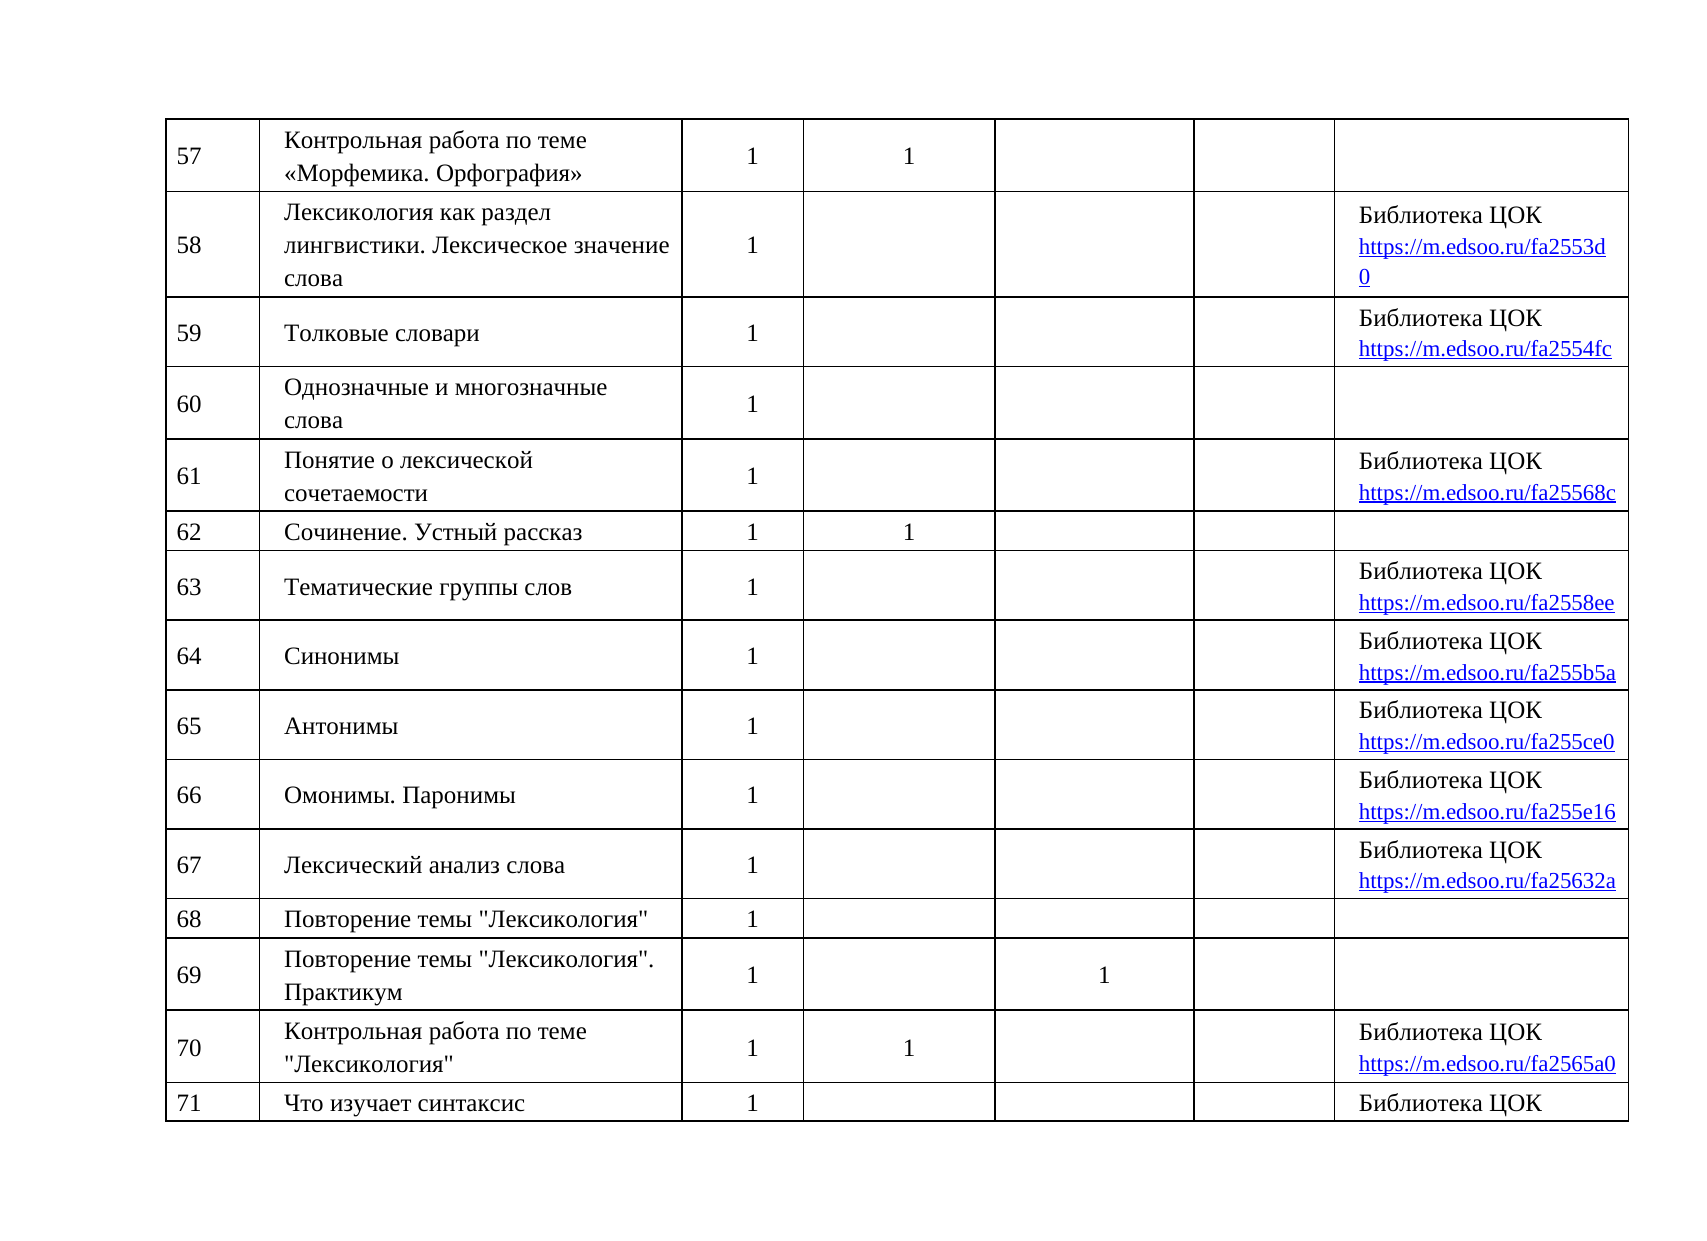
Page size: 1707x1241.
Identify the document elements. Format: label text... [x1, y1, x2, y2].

table_cell [804, 1083, 994, 1120]
table_cell [996, 691, 1193, 758]
table_cell Омонимы. Паронимы [260, 760, 681, 828]
table_cell [1195, 512, 1334, 550]
table_cell [1195, 120, 1334, 191]
table_cell 1 [683, 1083, 803, 1120]
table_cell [260, 1083, 681, 1120]
table_cell Сочинение. Устный рассказ [260, 512, 681, 550]
table_cell [804, 192, 994, 296]
table_cell 1 [683, 899, 803, 937]
table_cell 66 [167, 760, 259, 828]
table_cell Лексикология как раздел лингвистики. Лексическое значение слова [260, 192, 681, 296]
table_cell 1 [683, 512, 803, 550]
table_cell Библиотека ЦОК https://m.edsoo.ru/fa255ce0 [1335, 691, 1628, 758]
table_cell 65 [167, 691, 259, 758]
table_cell [1195, 621, 1334, 689]
table_cell 58 [167, 192, 259, 296]
table_cell [996, 512, 1193, 550]
table_cell 60 [167, 367, 259, 438]
table_cell [996, 298, 1193, 366]
table_cell Толковые словари [260, 298, 681, 366]
table_cell [1335, 120, 1628, 191]
table_cell Повторение темы "Лексикология". Практикум [260, 939, 681, 1009]
table_cell 57 [167, 120, 259, 191]
table_cell 1 [683, 367, 803, 438]
table_cell [996, 830, 1193, 898]
table_cell Контрольная работа по теме "Лексикология" [260, 1011, 681, 1082]
table_cell [996, 899, 1193, 937]
table_cell [996, 1083, 1193, 1120]
table_cell [996, 440, 1193, 510]
table_cell 1 [683, 621, 803, 689]
table_cell Лексический анализ слова [260, 830, 681, 898]
table_cell Антонимы [260, 691, 681, 758]
table_cell [996, 192, 1193, 296]
table_cell Библиотека ЦОК https://m.edsoo.ru/fa2558ee [1335, 551, 1628, 619]
table_cell 1 [683, 120, 803, 191]
table_cell 70 [167, 1011, 259, 1082]
table_cell [1195, 1011, 1334, 1082]
table_cell 1 [683, 1011, 803, 1082]
table_cell Библиотека ЦОК https://m.edsoo.ru/fa25632a [1335, 830, 1628, 898]
table_cell Синонимы [260, 621, 681, 689]
table_cell 1 [683, 440, 803, 510]
table_cell [996, 621, 1193, 689]
table_cell 1 [996, 939, 1193, 1009]
table_cell [1195, 298, 1334, 366]
table_cell 1 [804, 512, 994, 550]
table_cell [804, 440, 994, 510]
table_cell [804, 830, 994, 898]
table_cell [1195, 899, 1334, 937]
table_cell 59 [167, 298, 259, 366]
table_cell 62 [167, 512, 259, 550]
table_cell [1195, 691, 1334, 758]
table_cell [804, 691, 994, 758]
table_cell 61 [167, 440, 259, 510]
table_cell 1 [683, 551, 803, 619]
table_cell [804, 367, 994, 438]
table_cell Библиотека ЦОК https://m.edsoo.ru/fa255e16 [1335, 760, 1628, 828]
table_cell [996, 120, 1193, 191]
table_cell [996, 551, 1193, 619]
table_cell 1 [804, 1011, 994, 1082]
table_cell 64 [167, 621, 259, 689]
table_cell [1195, 367, 1334, 438]
table_cell Библиотека ЦОК https://m.edsoo.ru/fa2553d0 [1335, 192, 1628, 296]
table_cell [804, 899, 994, 937]
table_cell [996, 367, 1193, 438]
table_cell Однозначные и многозначные слова [260, 367, 681, 438]
table_cell [804, 760, 994, 828]
table_cell Библиотека ЦОК https://m.edsoo.ru/fa25568c [1335, 440, 1628, 510]
table_cell [1195, 939, 1334, 1009]
table_cell 1 [683, 298, 803, 366]
table_cell 1 [683, 192, 803, 296]
table_cell [804, 551, 994, 619]
table_cell [1195, 440, 1334, 510]
table_cell Понятие о лексической сочетаемости [260, 440, 681, 510]
table_cell 1 [804, 120, 994, 191]
table_cell [804, 939, 994, 1009]
table_cell Контрольная работа по теме «Морфемика. Орфография» [260, 120, 681, 191]
table_cell [1195, 760, 1334, 828]
table_cell Библиотека ЦОК https://m.edsoo.ru/fa2554fc [1335, 298, 1628, 366]
table_cell [1195, 1083, 1334, 1120]
table_cell 71 [167, 1083, 259, 1120]
table_cell [804, 298, 994, 366]
table_cell [996, 1011, 1193, 1082]
table_cell [1335, 899, 1628, 937]
table_cell [996, 760, 1193, 828]
table_cell [1335, 939, 1628, 1009]
table_cell 67 [167, 830, 259, 898]
table_cell [1335, 512, 1628, 550]
table_cell [1195, 551, 1334, 619]
table_cell 69 [167, 939, 259, 1009]
table_cell 1 [683, 830, 803, 898]
table_cell 1 [683, 939, 803, 1009]
table_cell 63 [167, 551, 259, 619]
table_cell 1 [683, 760, 803, 828]
table_cell 1 [683, 691, 803, 758]
table_cell [804, 621, 994, 689]
table_cell [1195, 192, 1334, 296]
table_cell Библиотека ЦОК https://m.edsoo.ru/fa255b5a [1335, 621, 1628, 689]
table_cell 68 [167, 899, 259, 937]
table_cell [1335, 367, 1628, 438]
table_cell Библиотека ЦОК https://m.edsoo.ru/fa2565a0 [1335, 1011, 1628, 1082]
table_cell [1195, 830, 1334, 898]
table_cell Тематические группы слов [260, 551, 681, 619]
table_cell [1335, 1083, 1628, 1120]
table_cell Повторение темы "Лексикология" [260, 899, 681, 937]
